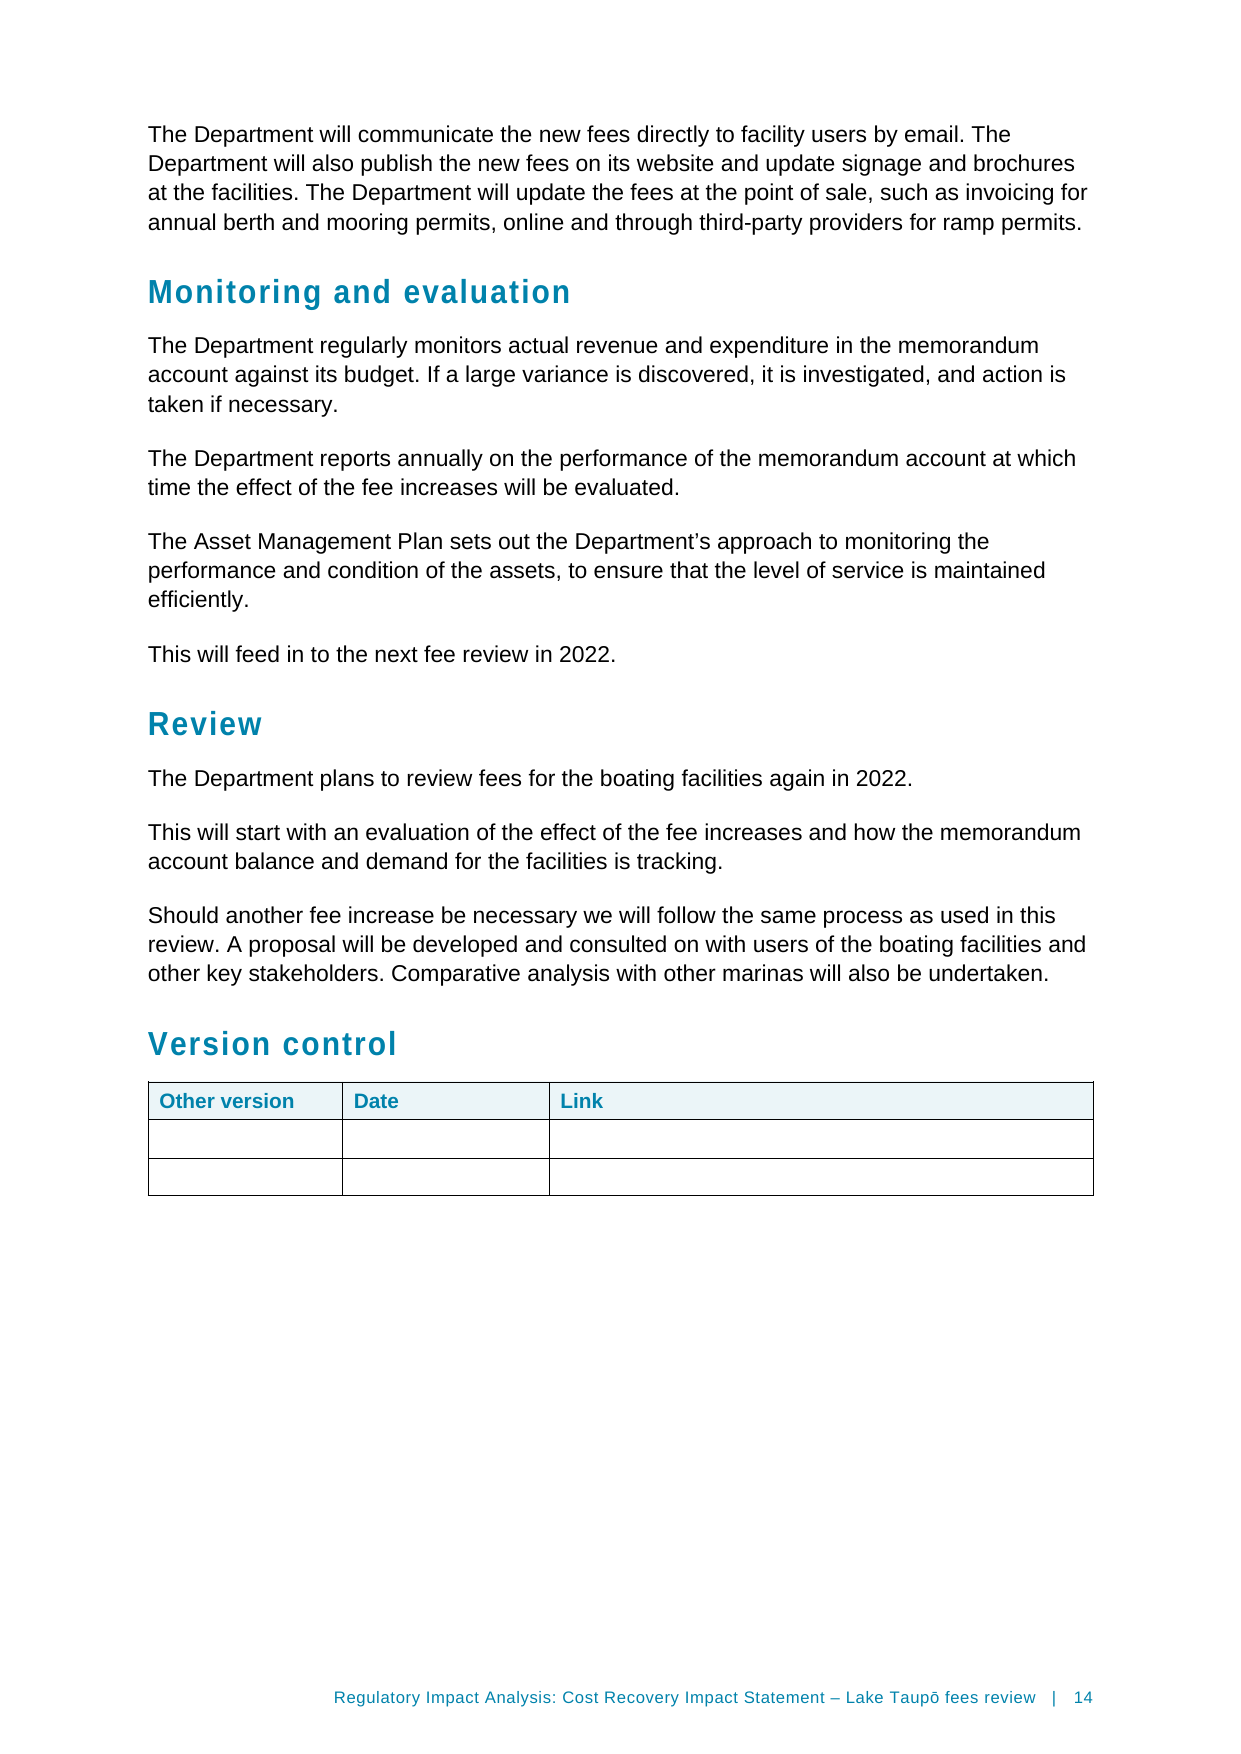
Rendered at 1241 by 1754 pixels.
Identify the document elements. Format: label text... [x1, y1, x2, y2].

table_cell [343, 1120, 549, 1157]
picture [811, 1694, 817, 1703]
table_cell [550, 1159, 1093, 1195]
text The Department regularly monitors actual revenue and expenditure in the memorandum account against its budget. If a large variance is discovered, it is investigated, and action is taken if necessary. [148, 329, 1092, 417]
table_header Link [550, 1083, 1093, 1119]
table_header Date [343, 1083, 549, 1119]
table_cell [343, 1159, 549, 1195]
subtitle Review [148, 704, 1092, 743]
text This will feed in to the next fee review in 2022. [148, 638, 1092, 667]
picture [334, 1692, 341, 1703]
picture [1086, 1695, 1092, 1703]
table_cell [149, 1159, 342, 1195]
table_header Other version [149, 1083, 342, 1119]
text This will start with an evaluation of the effect of the fee increases and how the memorandum account balance and demand for the facilities is tracking. [148, 816, 1092, 874]
text The Department reports annually on the performance of the memorandum account at which time the effect of the fee increases will be evaluated. [148, 442, 1092, 500]
subtitle Monitoring and evaluation [148, 272, 1092, 311]
text Should another fee increase be necessary we will follow the same process as used in this review. A proposal will be developed and consulted on with users of the boating facilities and other key stakeholders. Comparative analysis with other marinas will also be undertaken. [148, 899, 1092, 987]
table_cell [550, 1120, 1093, 1157]
text The Department plans to review fees for the boating facilities again in 2022. [148, 762, 1092, 791]
text The Asset Management Plan sets out the Department’s approach to monitoring the performance and condition of the assets, to ensure that the level of service is maintained efficiently. [148, 525, 1092, 613]
table_cell [149, 1120, 342, 1157]
subtitle Version control [148, 1024, 1092, 1063]
text The Department will communicate the new fees directly to facility users by email. The Department will also publish the new fees on its website and update signage and brochures at the facilities. The Department will update the fees at the point of sale, such as invoicing for annual berth and mooring permits, online and through third-party providers for ramp permits. [148, 118, 1092, 235]
